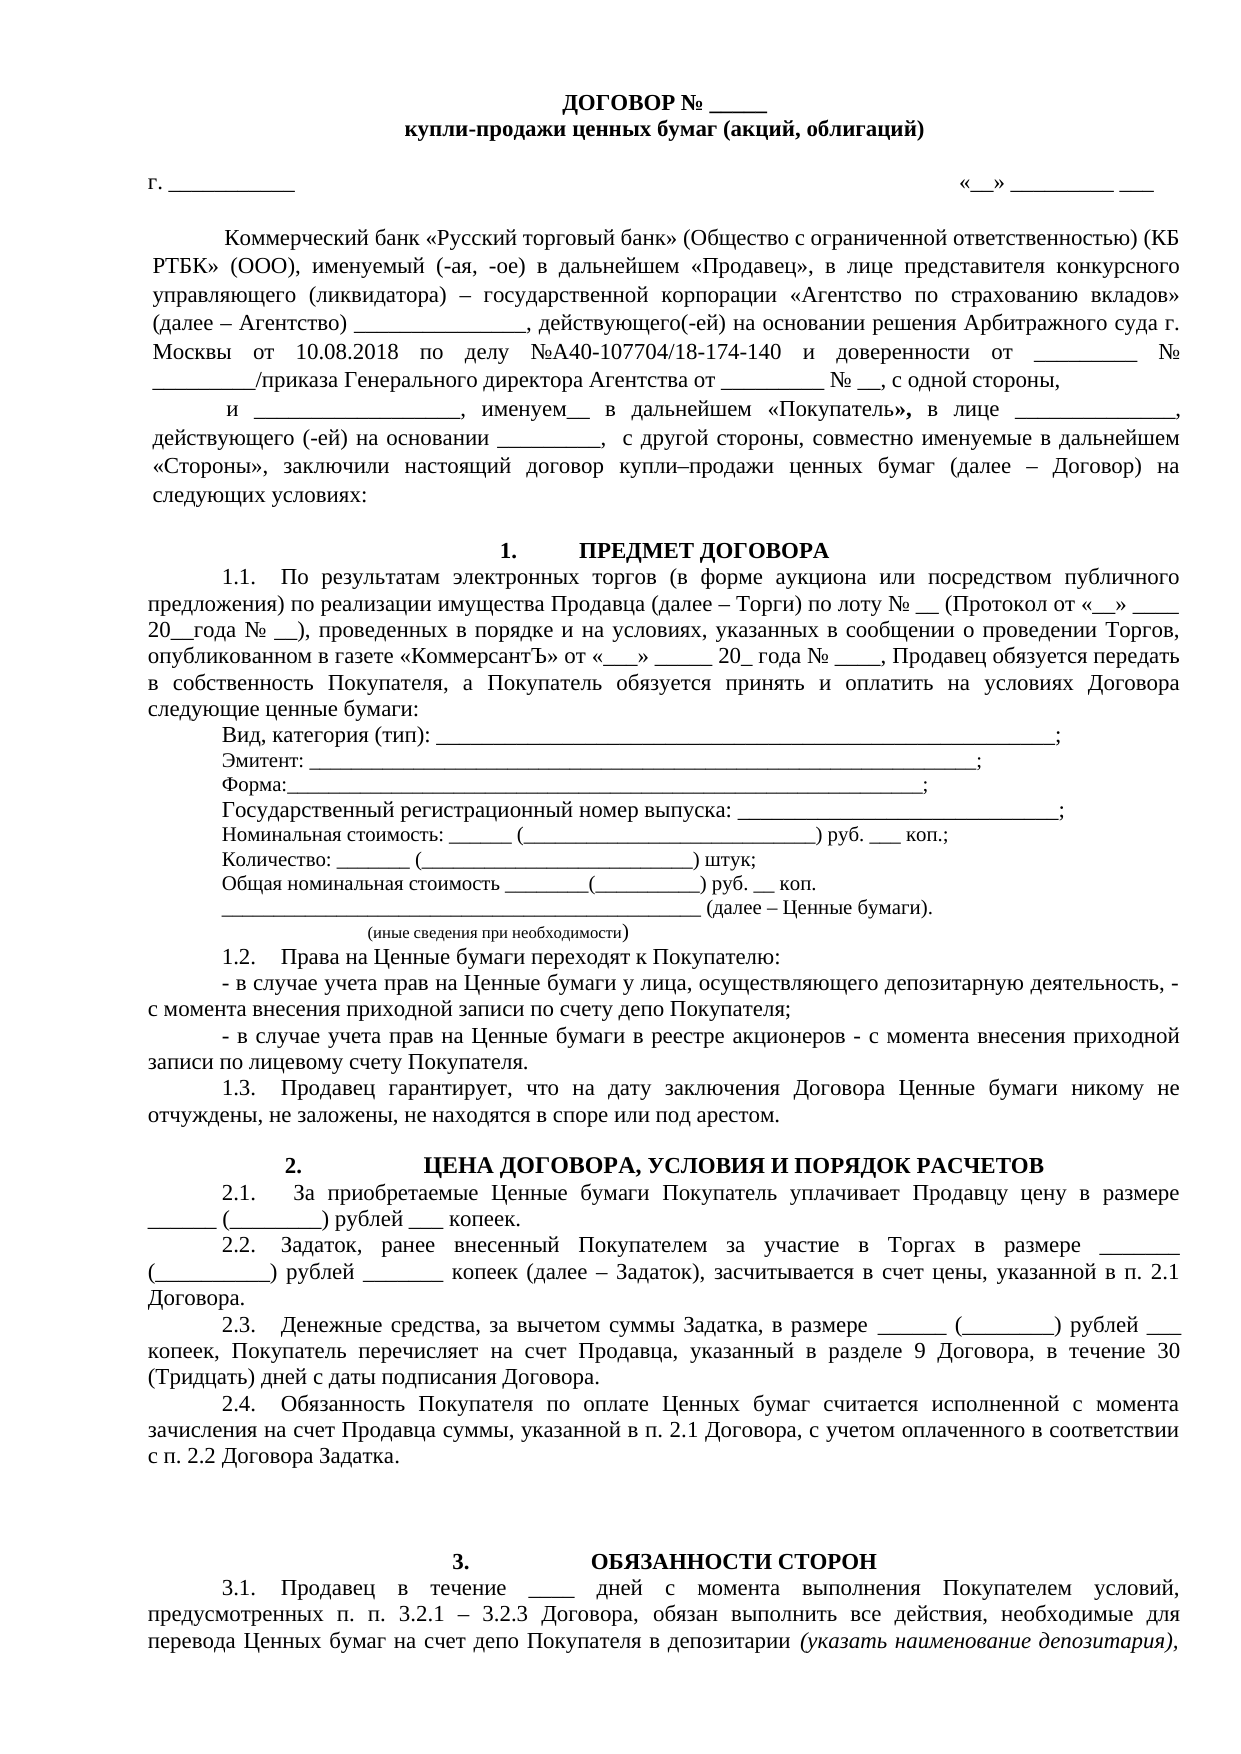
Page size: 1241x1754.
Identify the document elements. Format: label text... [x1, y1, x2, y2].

list ОБЯЗАННОСТИ СТОРОН [148, 1548, 1181, 1574]
text (иные сведения при необходимости) [148, 919, 1181, 943]
text и __________________, именуем__ в дальнейшем «Покупатель», в лице ______________, действующего (-ей) на основании _________, с другой стороны, совместно именуемые в дальнейшем «Стороны», заключили настоящий договор купли–продажи ценных бумаг (далее – Договор) на следующих условиях: [152, 394, 1181, 508]
text Количество: _______ (__________________________) штук; [148, 846, 1181, 871]
text Номинальная стоимость: ______ (____________________________) руб. ___ коп.; [148, 822, 1181, 846]
text 1.1. По результатам электронных торгов (в форме аукциона или посредством публичного предложения) по реализации имущества Продавца (далее – Торги) по лоту № __ (Протокол от «__» ____ 20__года № __), проведенных в порядке и на условиях, указанных в сообщении о проведении Торгов, опубликованном в газете «КоммерсантЪ» от «___» _____ 20_ года № ____, Продавец обязуется передать в собственность Покупателя, а Покупатель обязуется принять и оплатить на условиях Договора следующие ценные бумаги: [148, 563, 1181, 722]
text 2.3. Денежные средства, за вычетом суммы Задатка, в размере ______ (________) рублей ___ копеек, Покупатель перечисляет на счет Продавца, указанный в разделе 9 Договора, в течение 30 (Тридцать) дней с даты подписания Договора. [148, 1311, 1181, 1390]
text ______________________________________________ (далее – Ценные бумаги). [148, 894, 1181, 919]
text Общая номинальная стоимость ________(__________) руб. __ коп. [148, 871, 1181, 894]
list Эмитент: ________________________________________________________________; [148, 748, 1181, 772]
text 2.2. Задаток, ранее внесенный Покупателем за участие в Торгах в размере _______ (__________) рублей _______ копеек (далее – Задаток), засчитывается в счет цены, указанной в п. 2.1 Договора. [148, 1232, 1181, 1311]
text Государственный регистрационный номер выпуска: ____________________________; [148, 796, 1181, 822]
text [148, 1574, 1181, 1653]
text г. ___________ «__» _________ ___ [148, 168, 1211, 194]
list ПРЕДМЕТ ДОГОВОРА [148, 537, 1181, 563]
text 1.2. Права на Ценные бумаги переходят к Покупателю: [148, 943, 1181, 969]
title ДОГОВОР № _____ [148, 89, 1181, 115]
text 1.3. Продавец гарантирует, что на дату заключения Договора Ценные бумаги никому не отчуждены, не заложены, не находятся в споре или под арестом. [148, 1074, 1181, 1127]
text Коммерческий банк «Русский торговый банк» (Общество с ограниченной ответственностью) (КБ РТБК» (ООО), именуемый (-ая, -ое) в дальнейшем «Продавец», в лице представителя конкурсного управляющего (ликвидатора) – государственной корпорации «Агентство по страхованию вкладов» (далее – Агентство) _______________, действующего(-ей) на основании решения Арбитражного суда г. Москвы от 10.08.2018 по делу №А40-107704/18-174-140 и доверенности от _________ № _________/приказа Генерального директора Агентства от _________ № __, с одной стороны, [152, 222, 1181, 393]
list Форма:_____________________________________________________________; [148, 772, 1181, 796]
text 2.4. Обязанность Покупателя по оплате Ценных бумаг считается исполненной с момента зачисления на счет Продавца суммы, указанной в п. 2.1 Договора, с учетом оплаченного в соответствии с п. 2.2 Договора Задатка. [148, 1390, 1181, 1469]
text Вид, категория (тип): ______________________________________________________; [148, 722, 1181, 748]
text - в случае учета прав на Ценные бумаги в реестре акционеров - с момента внесения приходной записи по лицевому счету Покупателя. [148, 1022, 1181, 1074]
text - в случае учета прав на Ценные бумаги у лица, осуществляющего депозитарную деятельность, - с момента внесения приходной записи по счету депо Покупателя; [148, 969, 1181, 1022]
list ЦЕНА ДОГОВОРА, УСЛОВИЯ И ПОРЯДОК РАСЧЕТОВ [148, 1151, 1181, 1179]
text купли-продажи ценных бумаг (акций, облигаций) [148, 115, 1181, 141]
text 2.1. За приобретаемые Ценные бумаги Покупатель уплачивает Продавцу цену в размере ______ (________) рублей ___ копеек. [148, 1179, 1181, 1232]
